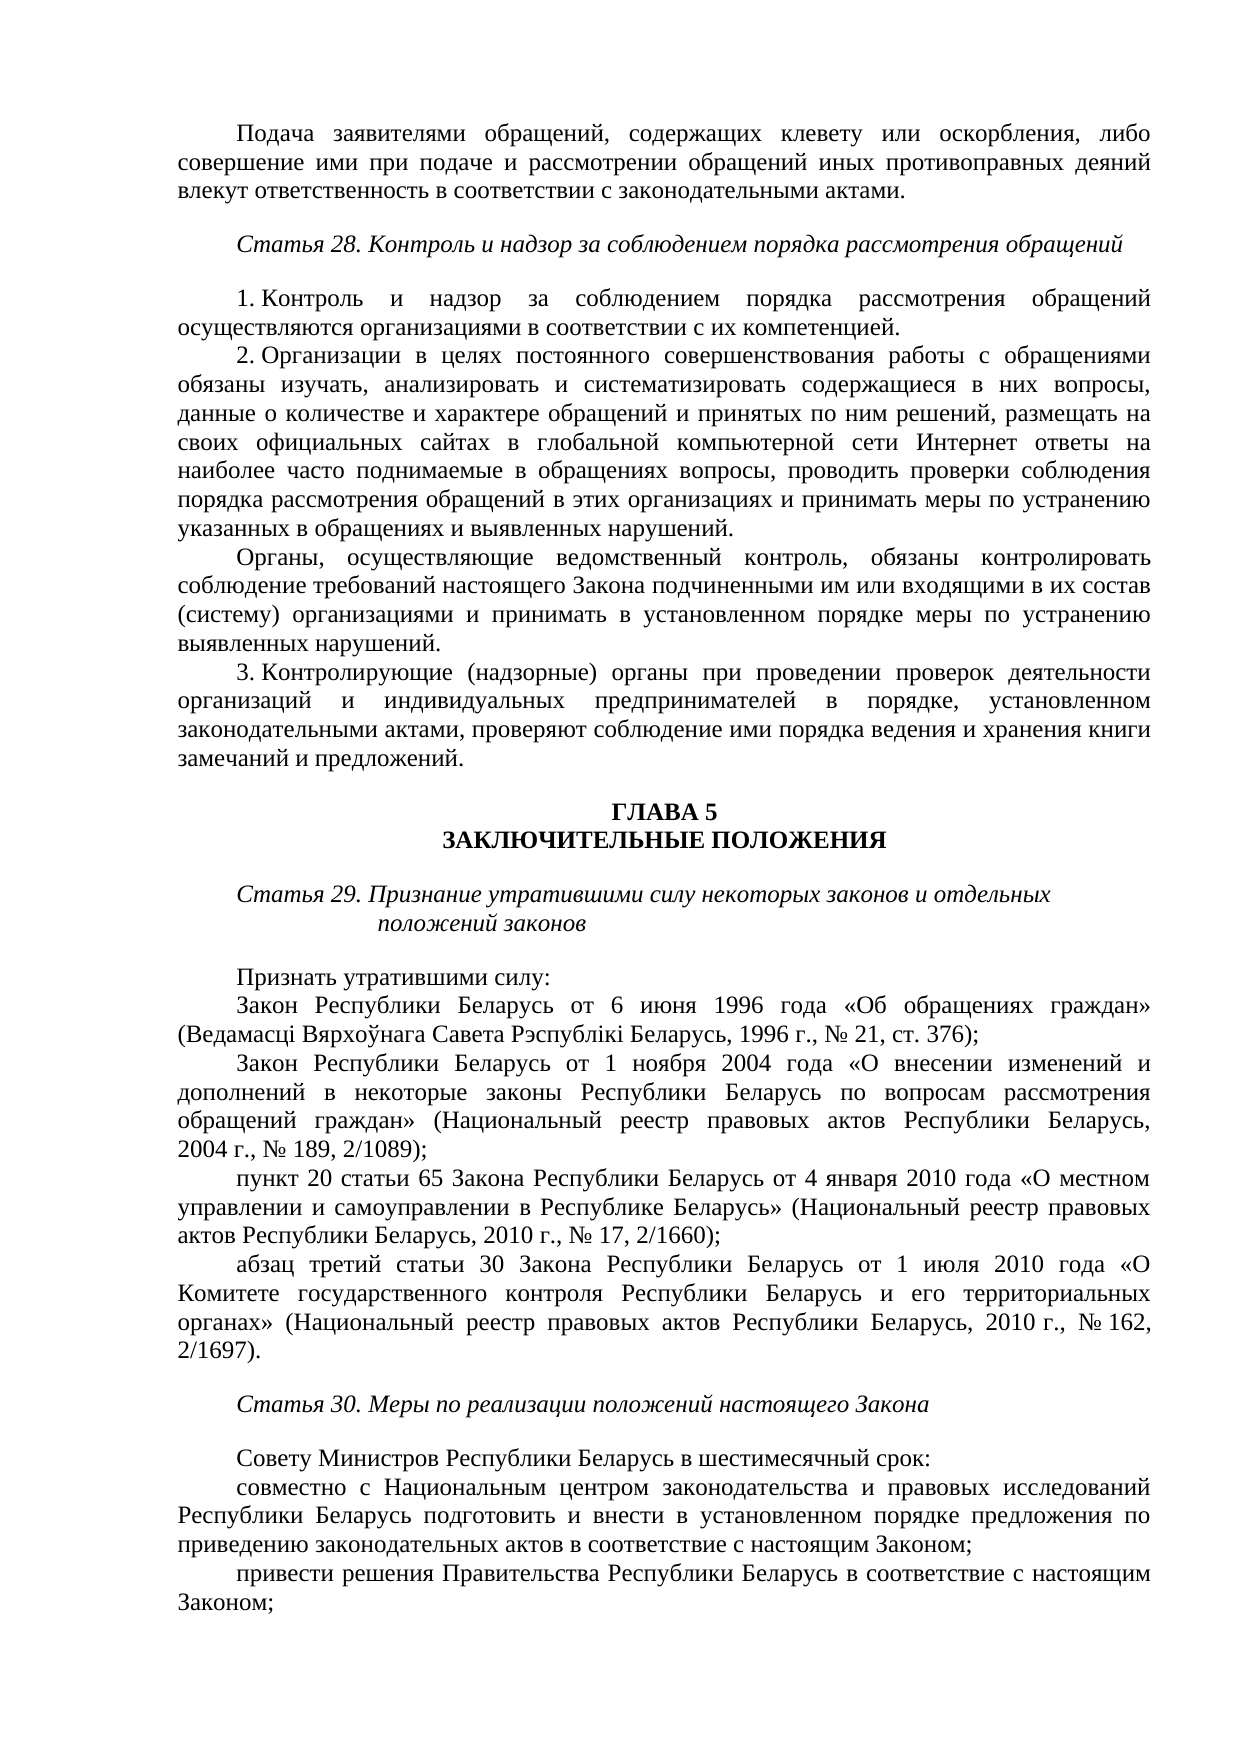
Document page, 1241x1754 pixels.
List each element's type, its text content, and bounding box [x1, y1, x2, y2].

text Закон Республики Беларусь от 1 ноября 2004 года «О внесении изменений и дополнений в некоторые законы Республики Беларусь по вопросам рассмотрения обращений граждан» (Национальный реестр правовых актов Республики Беларусь, ., № 189, 2/1089); [177, 1048, 1152, 1163]
text Статья 30. Меры по реализации положений настоящего Закона [236, 1389, 1152, 1418]
text совместно с Национальным центром законодательства и правовых исследований Республики Беларусь подготовить и внести в установленном порядке предложения по приведению законодательных актов в соответствие с настоящим Законом; [177, 1472, 1152, 1558]
text пункт 20 статьи 65 Закона Республики Беларусь от 4 января 2010 года «О местном управлении и самоуправлении в Республике Беларусь» (Национальный реестр правовых актов Республики Беларусь, ., № 17, 2/1660); [177, 1163, 1152, 1249]
text 3. Контролирующие (надзорные) органы при проведении проверок деятельности организаций и индивидуальных предпринимателей в порядке, установленном законодательными актами, проверяют соблюдение ими порядка ведения и хранения книги замечаний и предложений. [177, 657, 1152, 772]
text привести решения Правительства Республики Беларусь в соответствие с настоящим Законом; [177, 1558, 1152, 1616]
text абзац третий статьи 30 Закона Республики Беларусь от 1 июля 2010 года «О Комитете государственного контроля Республики Беларусь и его территориальных органах» (Национальный реестр правовых актов Республики Беларусь, ., № 162, 2/1697). [177, 1249, 1152, 1364]
text Статья 28. Контроль и надзор за соблюдением порядка рассмотрения обращений [236, 229, 1152, 258]
text ГЛАВА 5 ЗАКЛЮЧИТЕЛЬНЫЕ ПОЛОЖЕНИЯ [177, 797, 1152, 854]
text Статья 29. Признание утратившими силу некоторых законов и отдельных положений законов [236, 879, 1152, 937]
text Закон Республики Беларусь от 6 июня 1996 года «Об обращениях граждан» (Ведамасцi Вярхоўнага Савета Рэспублiкi Беларусь, ., № 21, ст. 376); [177, 991, 1152, 1048]
text Подача заявителями обращений, содержащих клевету или оскорбления, либо совершение ими при подаче и рассмотрении обращений иных противоправных деяний влекут ответственность в соответствии с законодательными актами. [177, 118, 1152, 204]
text Признать утратившими силу: [177, 962, 1152, 991]
text Совету Министров Республики Беларусь в шестимесячный срок: [177, 1443, 1152, 1472]
text Органы, осуществляющие ведомственный контроль, обязаны контролировать соблюдение требований настоящего Закона подчиненными им или входящими в их состав (систему) организациями и принимать в установленном порядке меры по устранению выявленных нарушений. [177, 542, 1152, 657]
text 1. Контроль и надзор за соблюдением порядка рассмотрения обращений осуществляются организациями в соответствии с их компетенцией. [177, 283, 1152, 341]
text 2. Организации в целях постоянного совершенствования работы с обращениями обязаны изучать, анализировать и систематизировать содержащиеся в них вопросы, данные о количестве и характере обращений и принятых по ним решений, размещать на своих официальных сайтах в глобальной компьютерной сети Интернет ответы на наиболее часто поднимаемые в обращениях вопросы, проводить проверки соблюдения порядка рассмотрения обращений в этих организациях и принимать меры по устранению указанных в обращениях и выявленных нарушений. [177, 341, 1152, 542]
